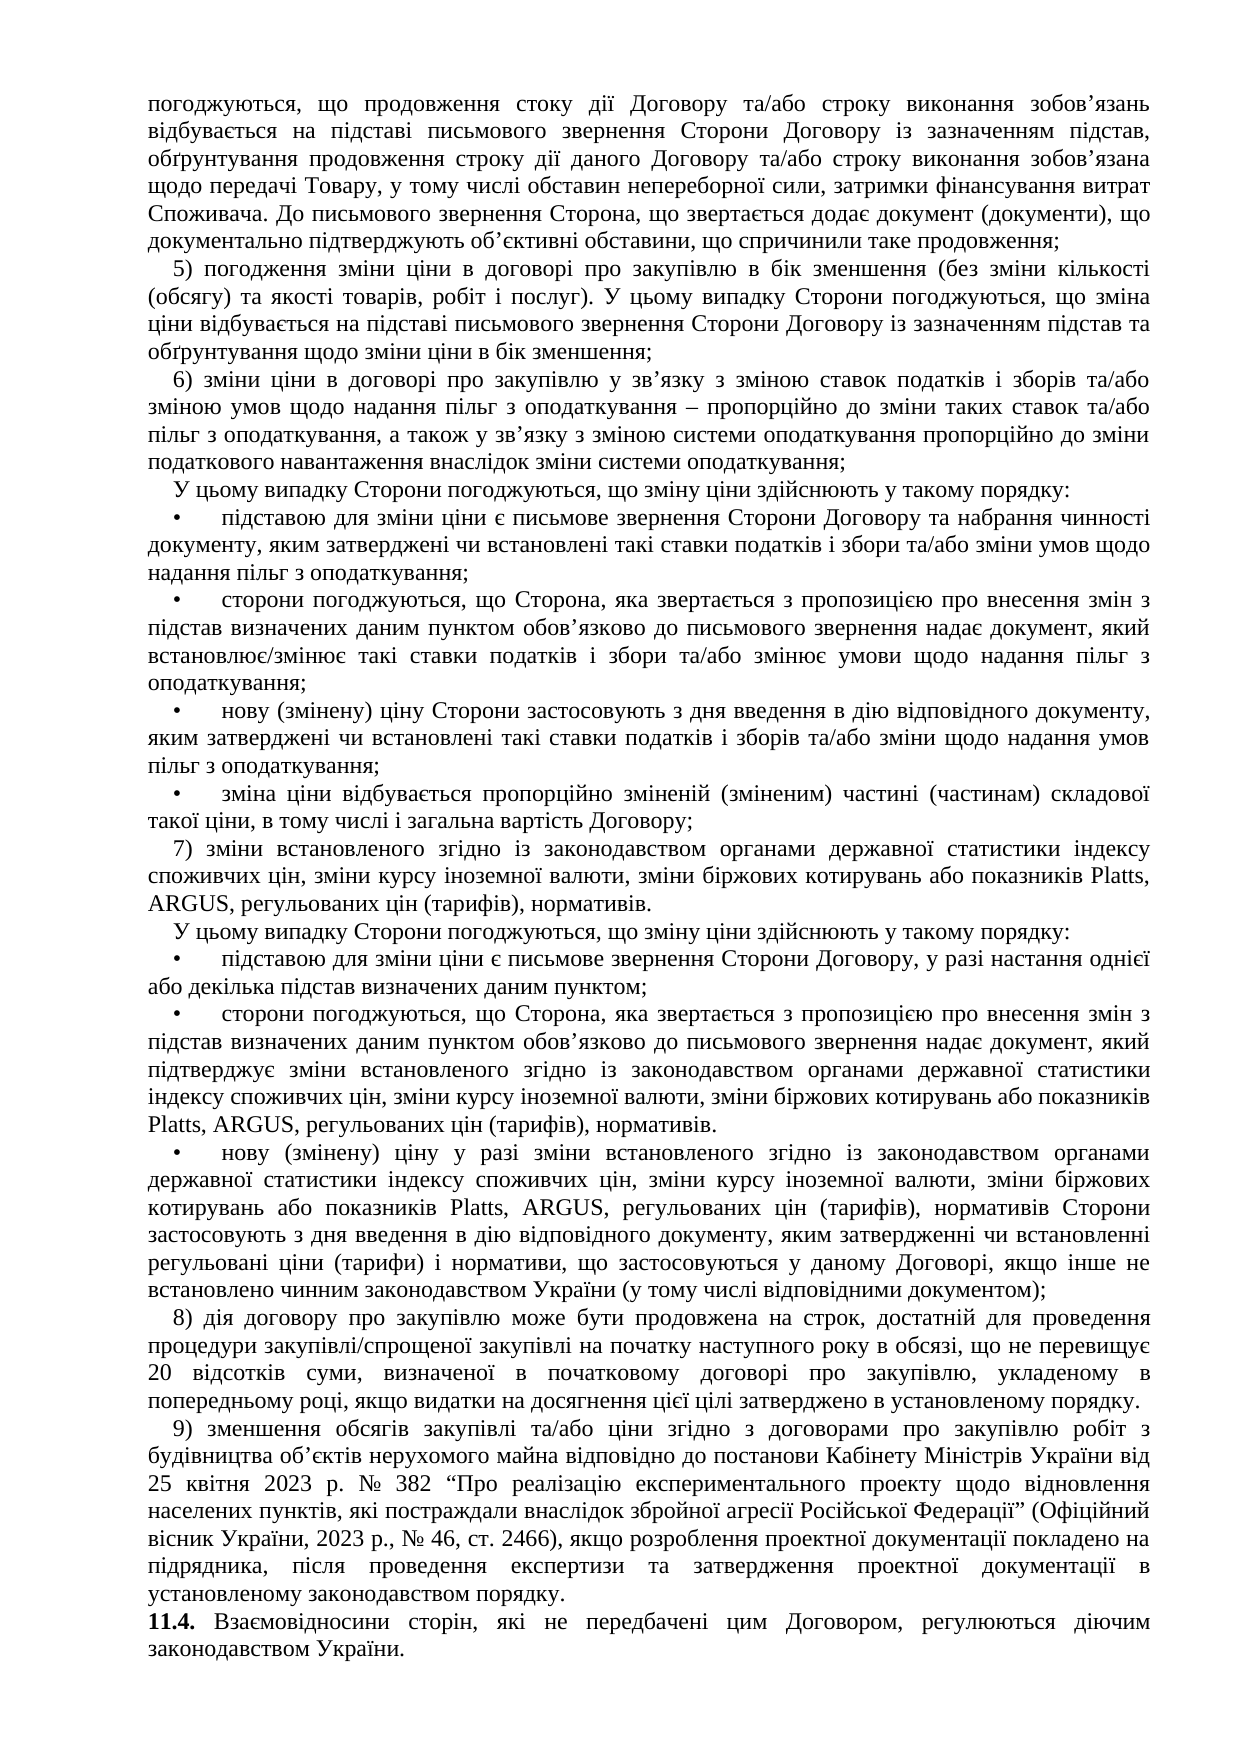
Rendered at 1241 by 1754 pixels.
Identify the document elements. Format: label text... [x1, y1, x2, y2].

text 5) погодження зміни ціни в договорі про закупівлю в бік зменшення (без зміни кількості (обсягу) та якості товарів, робіт і послуг). У цьому випадку Сторони погоджуються, що зміна ціни відбувається на підставі письмового звернення Сторони Договору із зазначенням підстав та обґрунтування щодо зміни ціни в бік зменшення; [148, 254, 1152, 364]
text • сторони погоджуються, що Сторона, яка звертається з пропозицією про внесення змін з підстав визначених даним пунктом обов’язково до письмового звернення надає документ, який встановлює/змінює такі ставки податків і збори та/або змінює умови щодо надання пільг з оподаткування; [148, 585, 1152, 696]
text • підставою для зміни ціни є письмове звернення Сторони Договору, у разі настання однієї або декілька підстав визначених даним пунктом; [148, 944, 1152, 999]
text У цьому випадку Сторони погоджуються, що зміну ціни здійснюють у такому порядку: [148, 917, 1152, 944]
text 11.4. Взаємовідносини сторін, які не передбачені цим Договором, регулюються діючим законодавством України. [148, 1607, 1152, 1662]
text У цьому випадку Сторони погоджуються, що зміну ціни здійснюють у такому порядку: [148, 475, 1152, 503]
text • підставою для зміни ціни є письмове звернення Сторони Договору та набрання чинності документу, яким затверджені чи встановлені такі ставки податків і збори та/або зміни умов щодо надання пільг з оподаткування; [148, 503, 1152, 585]
text • нову (змінену) ціну Сторони застосовують з дня введення в дію відповідного документу, яким затверджені чи встановлені такі ставки податків і зборів та/або зміни щодо надання умов пільг з оподаткування; [148, 696, 1152, 779]
text • зміна ціни відбувається пропорційно зміненій (зміненим) частині (частинам) складової такої ціни, в тому числі і загальна вартість Договору; [148, 779, 1152, 834]
text 8) дія договору про закупівлю може бути продовжена на строк, достатній для проведення процедури закупівлі/спрощеної закупівлі на початку наступного року в обсязі, що не перевищує 20 відсотків суми, визначеної в початковому договорі про закупівлю, укладеному в попередньому році, якщо видатки на досягнення цієї цілі затверджено в установленому порядку. [148, 1303, 1152, 1413]
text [148, 88, 1152, 254]
text 9) зменшення обсягів закупівлі та/або ціни згідно з договорами про закупівлю робіт з будівництва об’єктів нерухомого майна відповідно до постанови Кабінету Міністрів України від 25 квітня 2023 р. № 382 “Про реалізацію експериментального проекту щодо відновлення населених пунктів, які постраждали внаслідок збройної агресії Російської Федерації” (Офіційний вісник України, 2023 р., № 46, ст. 2466), якщо розроблення проектної документації покладено на підрядника, після проведення експертизи та затвердження проектної документації в установленому законодавством порядку. [148, 1413, 1152, 1607]
text • нову (змінену) ціну у разі зміни встановленого згідно із законодавством органами державної статистики індексу споживчих цін, зміни курсу іноземної валюти, зміни біржових котирувань або показників Platts, ARGUS, регульованих цін (тарифів), нормативів Сторони застосовують з дня введення в дію відповідного документу, яким затвердженні чи встановленні регульовані ціни (тарифи) і нормативи, що застосовуються у даному Договорі, якщо інше не встановлено чинним законодавством України (у тому числі відповідними документом); [148, 1137, 1152, 1303]
text • сторони погоджуються, що Сторона, яка звертається з пропозицією про внесення змін з підстав визначених даним пунктом обов’язково до письмового звернення надає документ, який підтверджує зміни встановленого згідно із законодавством органами державної статистики індексу споживчих цін, зміни курсу іноземної валюти, зміни біржових котирувань або показників Platts, ARGUS, регульованих цін (тарифів), нормативів. [148, 999, 1152, 1137]
text 7) зміни встановленого згідно із законодавством органами державної статистики індексу споживчих цін, зміни курсу іноземної валюти, зміни біржових котирувань або показників Platts, ARGUS, регульованих цін (тарифів), нормативів. [148, 834, 1152, 917]
text 6) зміни ціни в договорі про закупівлю у зв’язку з зміною ставок податків і зборів та/або зміною умов щодо надання пільг з оподаткування – пропорційно до зміни таких ставок та/або пільг з оподаткування, а також у зв’язку з зміною системи оподаткування пропорційно до зміни податкового навантаження внаслідок зміни системи оподаткування; [148, 364, 1152, 475]
